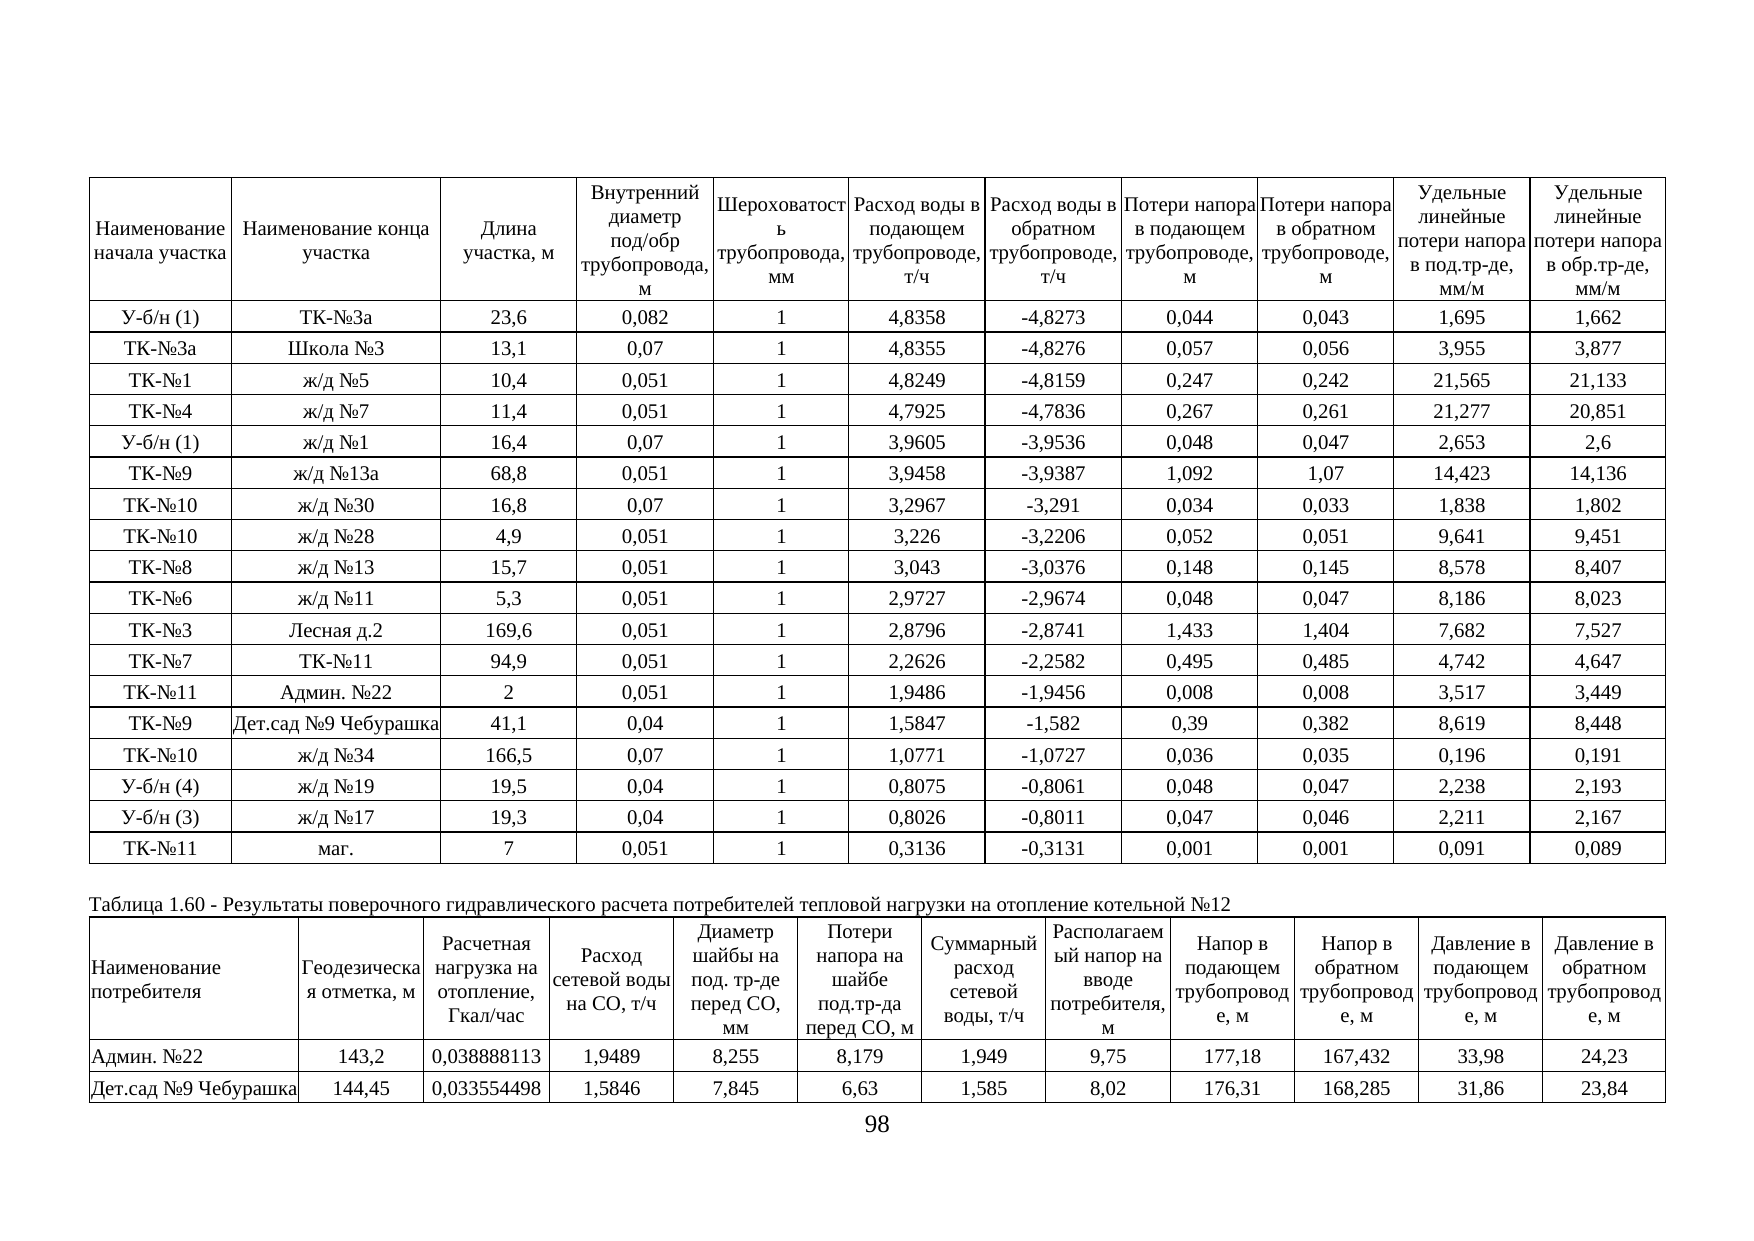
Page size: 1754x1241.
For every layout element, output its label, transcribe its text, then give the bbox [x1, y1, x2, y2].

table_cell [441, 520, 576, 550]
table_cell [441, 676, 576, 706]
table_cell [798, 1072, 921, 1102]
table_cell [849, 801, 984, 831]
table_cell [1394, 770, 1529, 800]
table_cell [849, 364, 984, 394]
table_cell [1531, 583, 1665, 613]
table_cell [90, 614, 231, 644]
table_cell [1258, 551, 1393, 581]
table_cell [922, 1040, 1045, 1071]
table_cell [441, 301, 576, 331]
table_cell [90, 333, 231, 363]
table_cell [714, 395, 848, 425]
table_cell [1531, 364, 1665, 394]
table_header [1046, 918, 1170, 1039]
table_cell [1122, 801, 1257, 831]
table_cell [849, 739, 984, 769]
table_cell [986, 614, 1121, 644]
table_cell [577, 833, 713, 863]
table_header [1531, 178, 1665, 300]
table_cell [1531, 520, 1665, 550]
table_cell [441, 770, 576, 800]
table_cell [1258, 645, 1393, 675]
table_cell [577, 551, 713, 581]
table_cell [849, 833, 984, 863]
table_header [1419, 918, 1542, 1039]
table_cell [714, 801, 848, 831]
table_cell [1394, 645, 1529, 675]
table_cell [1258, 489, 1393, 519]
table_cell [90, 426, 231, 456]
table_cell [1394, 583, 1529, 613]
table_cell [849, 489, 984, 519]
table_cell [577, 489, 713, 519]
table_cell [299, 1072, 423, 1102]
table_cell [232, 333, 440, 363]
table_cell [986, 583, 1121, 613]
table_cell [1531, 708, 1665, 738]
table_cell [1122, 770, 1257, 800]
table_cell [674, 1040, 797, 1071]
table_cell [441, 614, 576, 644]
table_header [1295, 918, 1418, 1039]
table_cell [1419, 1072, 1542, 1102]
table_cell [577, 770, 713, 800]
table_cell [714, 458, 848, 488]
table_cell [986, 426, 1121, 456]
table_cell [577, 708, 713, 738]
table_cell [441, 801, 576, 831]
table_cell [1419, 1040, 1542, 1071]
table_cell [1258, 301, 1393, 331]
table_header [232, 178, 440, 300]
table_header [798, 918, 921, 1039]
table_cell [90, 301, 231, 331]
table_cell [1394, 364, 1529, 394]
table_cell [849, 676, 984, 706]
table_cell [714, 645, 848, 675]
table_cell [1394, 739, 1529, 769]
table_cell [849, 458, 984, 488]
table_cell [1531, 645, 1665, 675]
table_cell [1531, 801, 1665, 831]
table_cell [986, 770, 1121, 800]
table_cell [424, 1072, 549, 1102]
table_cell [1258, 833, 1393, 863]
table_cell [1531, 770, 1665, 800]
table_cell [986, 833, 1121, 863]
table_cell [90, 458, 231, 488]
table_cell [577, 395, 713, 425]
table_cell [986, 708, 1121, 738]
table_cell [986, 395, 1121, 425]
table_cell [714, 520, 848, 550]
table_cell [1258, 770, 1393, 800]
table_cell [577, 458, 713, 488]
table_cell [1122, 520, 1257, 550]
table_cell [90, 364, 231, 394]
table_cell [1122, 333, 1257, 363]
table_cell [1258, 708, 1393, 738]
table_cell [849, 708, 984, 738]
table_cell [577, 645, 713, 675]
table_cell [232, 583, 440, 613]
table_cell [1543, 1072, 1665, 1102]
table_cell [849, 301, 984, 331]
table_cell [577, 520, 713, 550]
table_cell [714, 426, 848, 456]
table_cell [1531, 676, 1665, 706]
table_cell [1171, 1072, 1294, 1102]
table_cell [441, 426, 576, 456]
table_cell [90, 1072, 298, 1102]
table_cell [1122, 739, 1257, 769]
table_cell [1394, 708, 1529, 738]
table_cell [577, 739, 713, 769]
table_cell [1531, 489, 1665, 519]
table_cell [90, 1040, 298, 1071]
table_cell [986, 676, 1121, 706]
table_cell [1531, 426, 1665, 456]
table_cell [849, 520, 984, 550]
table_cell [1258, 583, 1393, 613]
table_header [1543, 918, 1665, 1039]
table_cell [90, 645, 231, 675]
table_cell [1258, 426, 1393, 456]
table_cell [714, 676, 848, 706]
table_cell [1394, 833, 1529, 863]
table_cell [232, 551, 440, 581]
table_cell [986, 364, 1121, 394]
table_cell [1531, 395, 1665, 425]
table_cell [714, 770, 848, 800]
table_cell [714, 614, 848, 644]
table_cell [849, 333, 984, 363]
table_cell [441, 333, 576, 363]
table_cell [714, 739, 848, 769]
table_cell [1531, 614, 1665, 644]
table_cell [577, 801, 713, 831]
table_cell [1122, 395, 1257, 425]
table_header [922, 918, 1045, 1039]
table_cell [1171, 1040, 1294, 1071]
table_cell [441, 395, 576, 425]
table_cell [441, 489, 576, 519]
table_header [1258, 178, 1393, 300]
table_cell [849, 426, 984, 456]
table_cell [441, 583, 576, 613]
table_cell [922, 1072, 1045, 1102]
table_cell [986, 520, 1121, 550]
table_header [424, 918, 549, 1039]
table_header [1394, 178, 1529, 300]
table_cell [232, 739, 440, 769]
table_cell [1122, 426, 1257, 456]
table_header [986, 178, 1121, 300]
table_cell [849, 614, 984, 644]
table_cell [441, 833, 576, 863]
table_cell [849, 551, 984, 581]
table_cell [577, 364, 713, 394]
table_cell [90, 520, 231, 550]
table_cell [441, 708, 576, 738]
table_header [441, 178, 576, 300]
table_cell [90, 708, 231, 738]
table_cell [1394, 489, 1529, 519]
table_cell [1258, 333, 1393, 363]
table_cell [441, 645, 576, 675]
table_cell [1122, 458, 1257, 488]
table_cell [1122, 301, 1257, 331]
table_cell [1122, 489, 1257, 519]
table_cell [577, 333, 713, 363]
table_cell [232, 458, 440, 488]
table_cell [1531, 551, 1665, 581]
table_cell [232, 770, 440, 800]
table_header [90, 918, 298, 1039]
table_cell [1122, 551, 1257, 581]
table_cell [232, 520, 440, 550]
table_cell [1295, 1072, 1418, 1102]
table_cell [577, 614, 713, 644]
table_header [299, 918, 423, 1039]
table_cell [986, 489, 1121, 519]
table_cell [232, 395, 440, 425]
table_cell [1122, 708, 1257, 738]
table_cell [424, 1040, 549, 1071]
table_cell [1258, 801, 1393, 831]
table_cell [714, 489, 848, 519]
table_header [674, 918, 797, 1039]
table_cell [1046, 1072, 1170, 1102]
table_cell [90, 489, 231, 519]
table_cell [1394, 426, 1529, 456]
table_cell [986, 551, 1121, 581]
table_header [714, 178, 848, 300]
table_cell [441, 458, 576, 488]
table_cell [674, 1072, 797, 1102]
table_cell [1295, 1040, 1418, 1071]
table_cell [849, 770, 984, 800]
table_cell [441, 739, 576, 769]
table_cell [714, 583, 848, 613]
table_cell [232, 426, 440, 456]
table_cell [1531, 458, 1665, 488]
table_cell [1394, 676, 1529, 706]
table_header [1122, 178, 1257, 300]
text Таблица . - Результаты поверочного гидравлического расчета потребителей тепловой нагрузки на отопление котельной №12 [89, 892, 1665, 916]
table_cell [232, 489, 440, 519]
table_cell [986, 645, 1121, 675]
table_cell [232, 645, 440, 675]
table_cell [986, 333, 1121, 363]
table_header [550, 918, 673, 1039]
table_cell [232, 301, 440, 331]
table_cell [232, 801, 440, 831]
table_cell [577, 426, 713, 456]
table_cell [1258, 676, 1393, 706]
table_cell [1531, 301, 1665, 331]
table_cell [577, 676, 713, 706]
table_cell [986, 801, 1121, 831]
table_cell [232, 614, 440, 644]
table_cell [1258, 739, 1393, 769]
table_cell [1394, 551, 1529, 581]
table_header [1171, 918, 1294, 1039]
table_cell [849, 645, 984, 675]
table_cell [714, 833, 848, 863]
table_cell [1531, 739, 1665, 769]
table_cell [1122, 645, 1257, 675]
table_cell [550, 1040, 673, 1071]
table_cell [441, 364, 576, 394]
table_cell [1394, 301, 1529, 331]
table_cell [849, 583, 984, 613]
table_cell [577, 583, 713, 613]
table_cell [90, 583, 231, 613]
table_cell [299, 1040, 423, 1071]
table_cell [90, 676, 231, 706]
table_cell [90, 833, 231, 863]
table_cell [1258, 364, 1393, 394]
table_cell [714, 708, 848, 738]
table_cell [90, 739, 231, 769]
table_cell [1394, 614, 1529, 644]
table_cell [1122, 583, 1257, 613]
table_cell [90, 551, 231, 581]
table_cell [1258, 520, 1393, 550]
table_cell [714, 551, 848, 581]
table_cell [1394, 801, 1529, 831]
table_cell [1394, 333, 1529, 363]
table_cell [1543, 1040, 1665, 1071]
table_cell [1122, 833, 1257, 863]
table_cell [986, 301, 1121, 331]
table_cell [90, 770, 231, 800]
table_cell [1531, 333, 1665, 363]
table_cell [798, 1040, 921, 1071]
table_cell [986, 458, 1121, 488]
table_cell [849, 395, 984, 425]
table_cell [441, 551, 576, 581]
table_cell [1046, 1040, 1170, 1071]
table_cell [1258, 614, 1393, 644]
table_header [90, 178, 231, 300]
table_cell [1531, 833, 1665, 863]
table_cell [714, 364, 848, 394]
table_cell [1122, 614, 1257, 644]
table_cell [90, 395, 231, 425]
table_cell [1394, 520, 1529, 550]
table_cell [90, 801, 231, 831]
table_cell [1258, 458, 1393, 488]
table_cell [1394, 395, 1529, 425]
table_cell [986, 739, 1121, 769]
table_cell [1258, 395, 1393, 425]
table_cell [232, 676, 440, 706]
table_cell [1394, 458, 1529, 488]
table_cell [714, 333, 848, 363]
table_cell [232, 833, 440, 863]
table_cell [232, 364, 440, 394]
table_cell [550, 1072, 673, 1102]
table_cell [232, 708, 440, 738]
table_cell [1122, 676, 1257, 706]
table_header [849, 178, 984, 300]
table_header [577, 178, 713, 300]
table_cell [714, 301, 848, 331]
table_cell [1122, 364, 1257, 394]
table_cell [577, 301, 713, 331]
